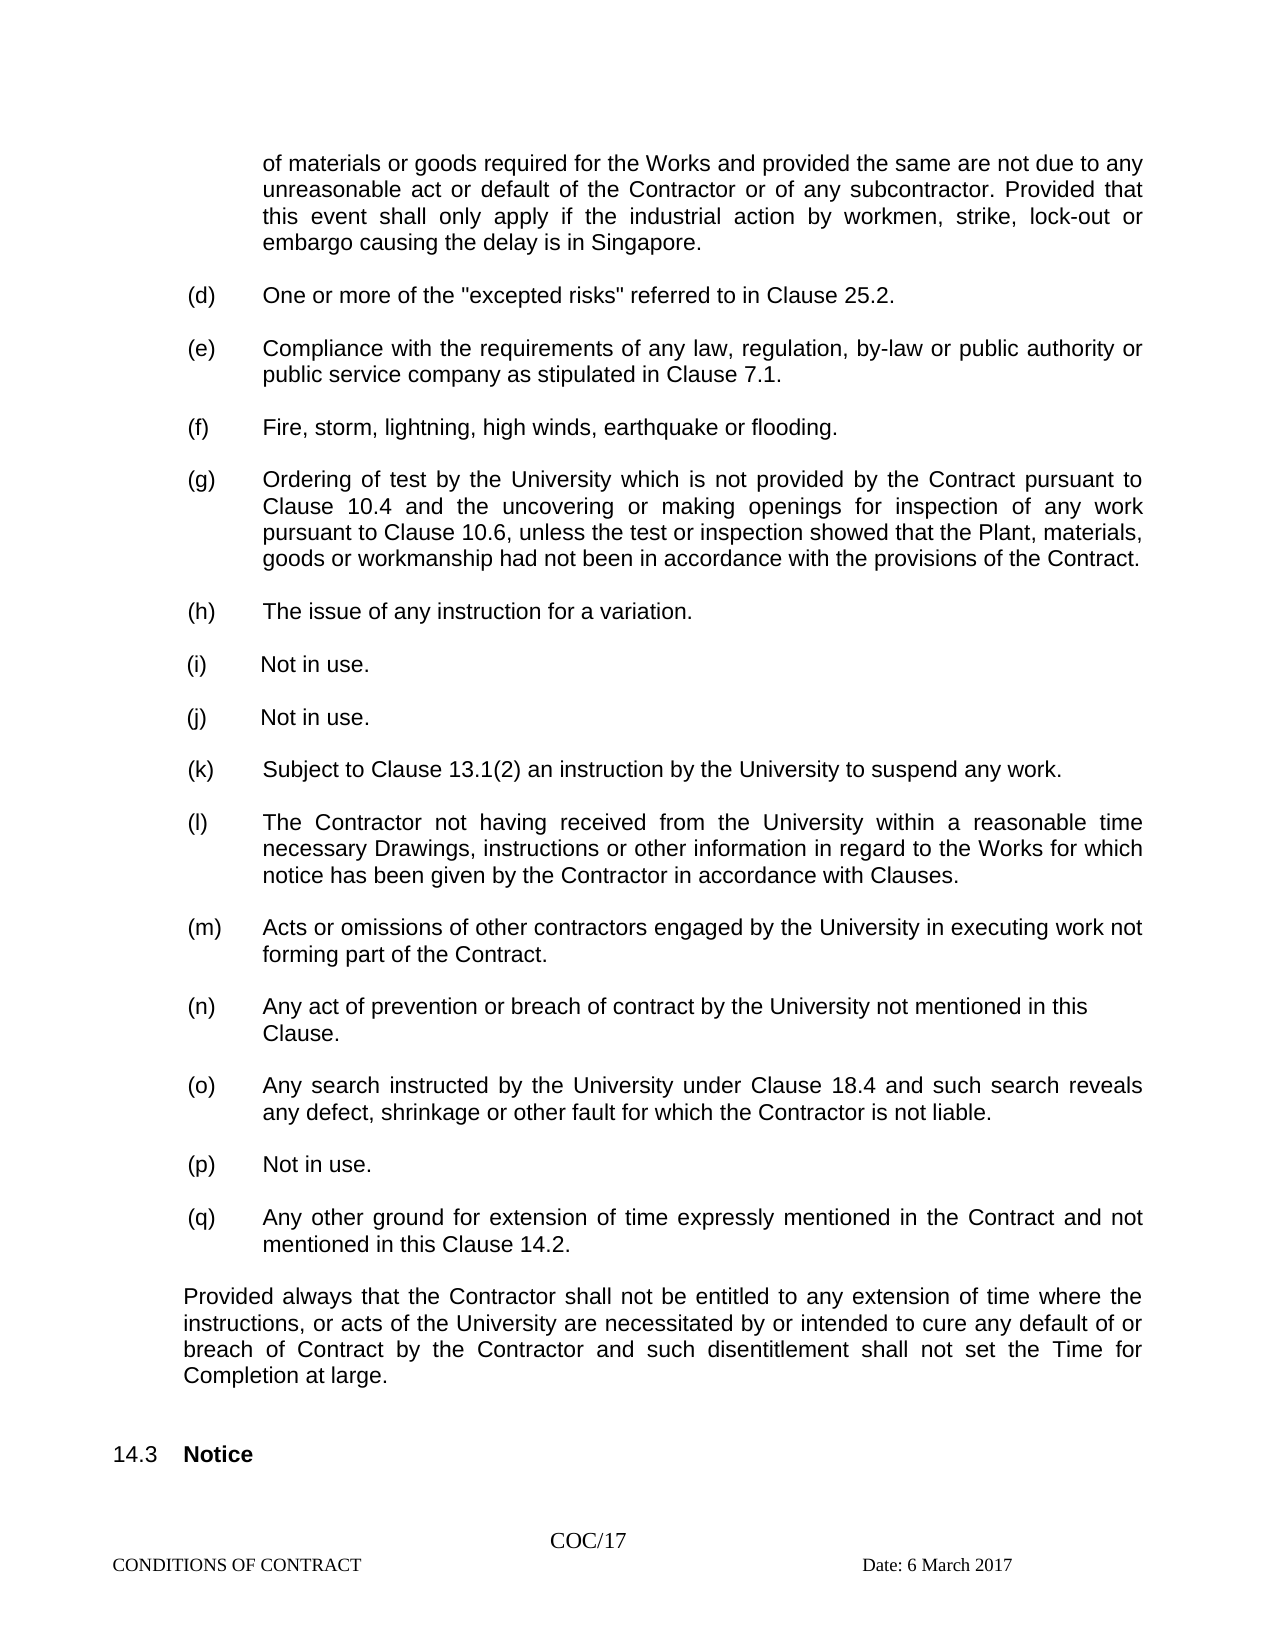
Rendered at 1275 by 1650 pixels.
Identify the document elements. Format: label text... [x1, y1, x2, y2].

text Provided always that the Contractor shall not be entitled to any extension of time where the instructions, or acts of the University are necessitated by or intended to cure any default of or breach of Contract by the Contractor and such disentitlement shall not set the Time for Completion at large. [183, 1283, 1144, 1389]
list (k) Subject to Clause 13.1(2) an instruction by the University to suspend any work. [112, 756, 1144, 782]
text (m) Acts or omissions of other contractors engaged by the University in executing work not forming part of the Contract. [187, 914, 1144, 967]
text (h) The issue of any instruction for a variation. [187, 598, 1144, 624]
list (p) Not in use. [112, 1151, 1144, 1178]
text 14.3 Notice [113, 1441, 1144, 1468]
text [187, 150, 1144, 255]
text (i) Not in use. [186, 651, 1144, 677]
text (l) The Contractor not having received from the University within a reasonable time necessary Drawings, instructions or other information in regard to the Works for which notice has been given by the Contractor in accordance with Clauses. [187, 809, 1144, 888]
text (q) Any other ground for extension of time expressly mentioned in the Contract and not mentioned in this Clause 14.2. [187, 1204, 1144, 1257]
list Clause. [187, 1020, 1144, 1046]
text (j) Not in use. [186, 703, 1144, 730]
list (n) Any act of prevention or breach of contract by the University not mentioned in this [112, 993, 1144, 1020]
text (d) One or more of the "excepted risks" referred to in Clause 25.2. [187, 282, 1144, 308]
text (f) Fire, storm, lightning, high winds, earthquake or flooding. [187, 413, 1144, 440]
text (e) Compliance with the requirements of any law, regulation, by-law or public authority or public service company as stipulated in Clause 7.1. [187, 334, 1144, 387]
text (g) Ordering of test by the University which is not provided by the Contract pursuant to Clause 10.4 and the uncovering or making openings for inspection of any work pursuant to Clause 10.6, unless the test or inspection showed that the Plant, materials, goods or workmanship had not been in accordance with the provisions of the Contract. [187, 466, 1144, 572]
text (o) Any search instructed by the University under Clause 18.4 and such search reveals any defect, shrinkage or other fault for which the Contractor is not liable. [187, 1072, 1144, 1125]
